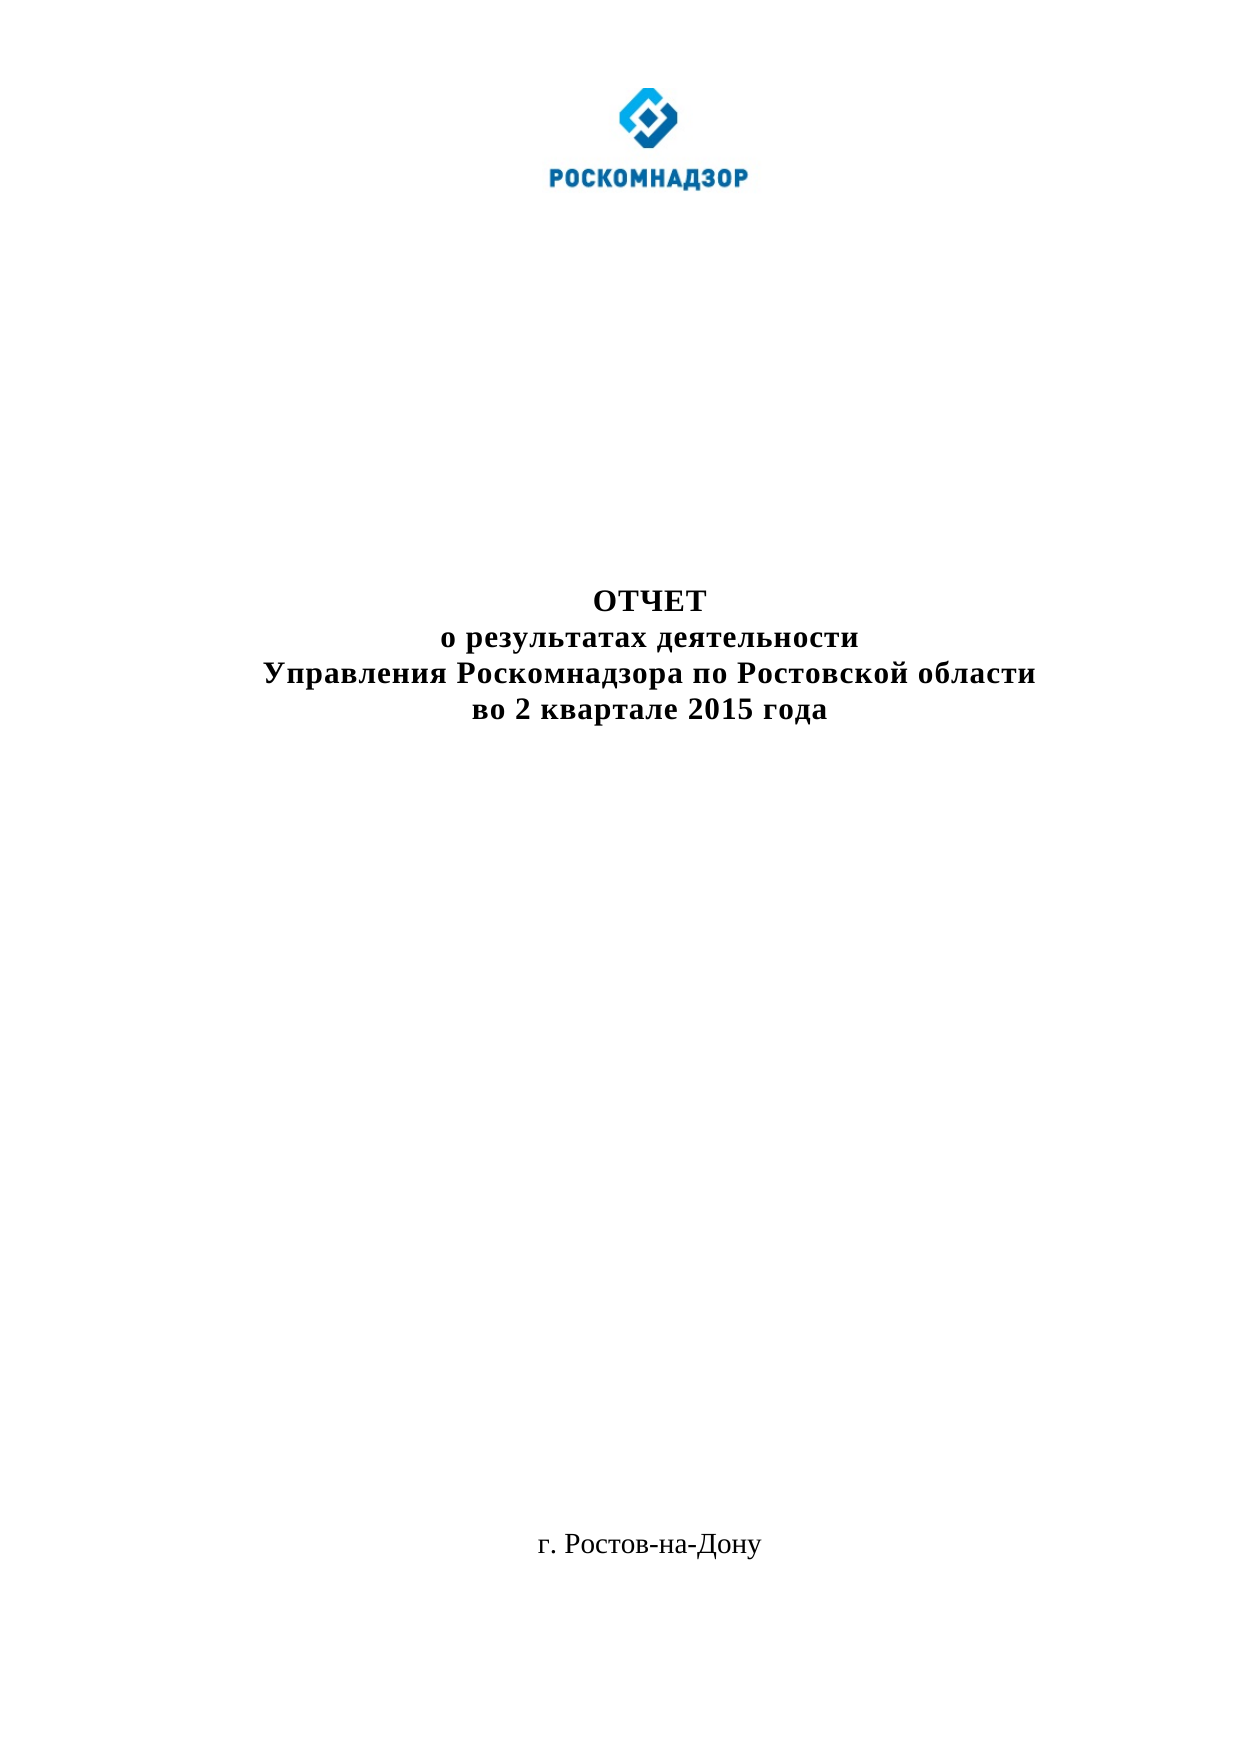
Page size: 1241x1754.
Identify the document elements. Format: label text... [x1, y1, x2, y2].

text г. Ростов-на-Дону [118, 1526, 1181, 1560]
text Управления Роскомнадзора по Ростовской области [118, 654, 1181, 690]
text ОТЧЕТ [118, 582, 1181, 618]
text во 2 квартале 2015 года [118, 690, 1181, 726]
picture [475, 88, 824, 194]
text о результатах деятельности [118, 618, 1181, 654]
